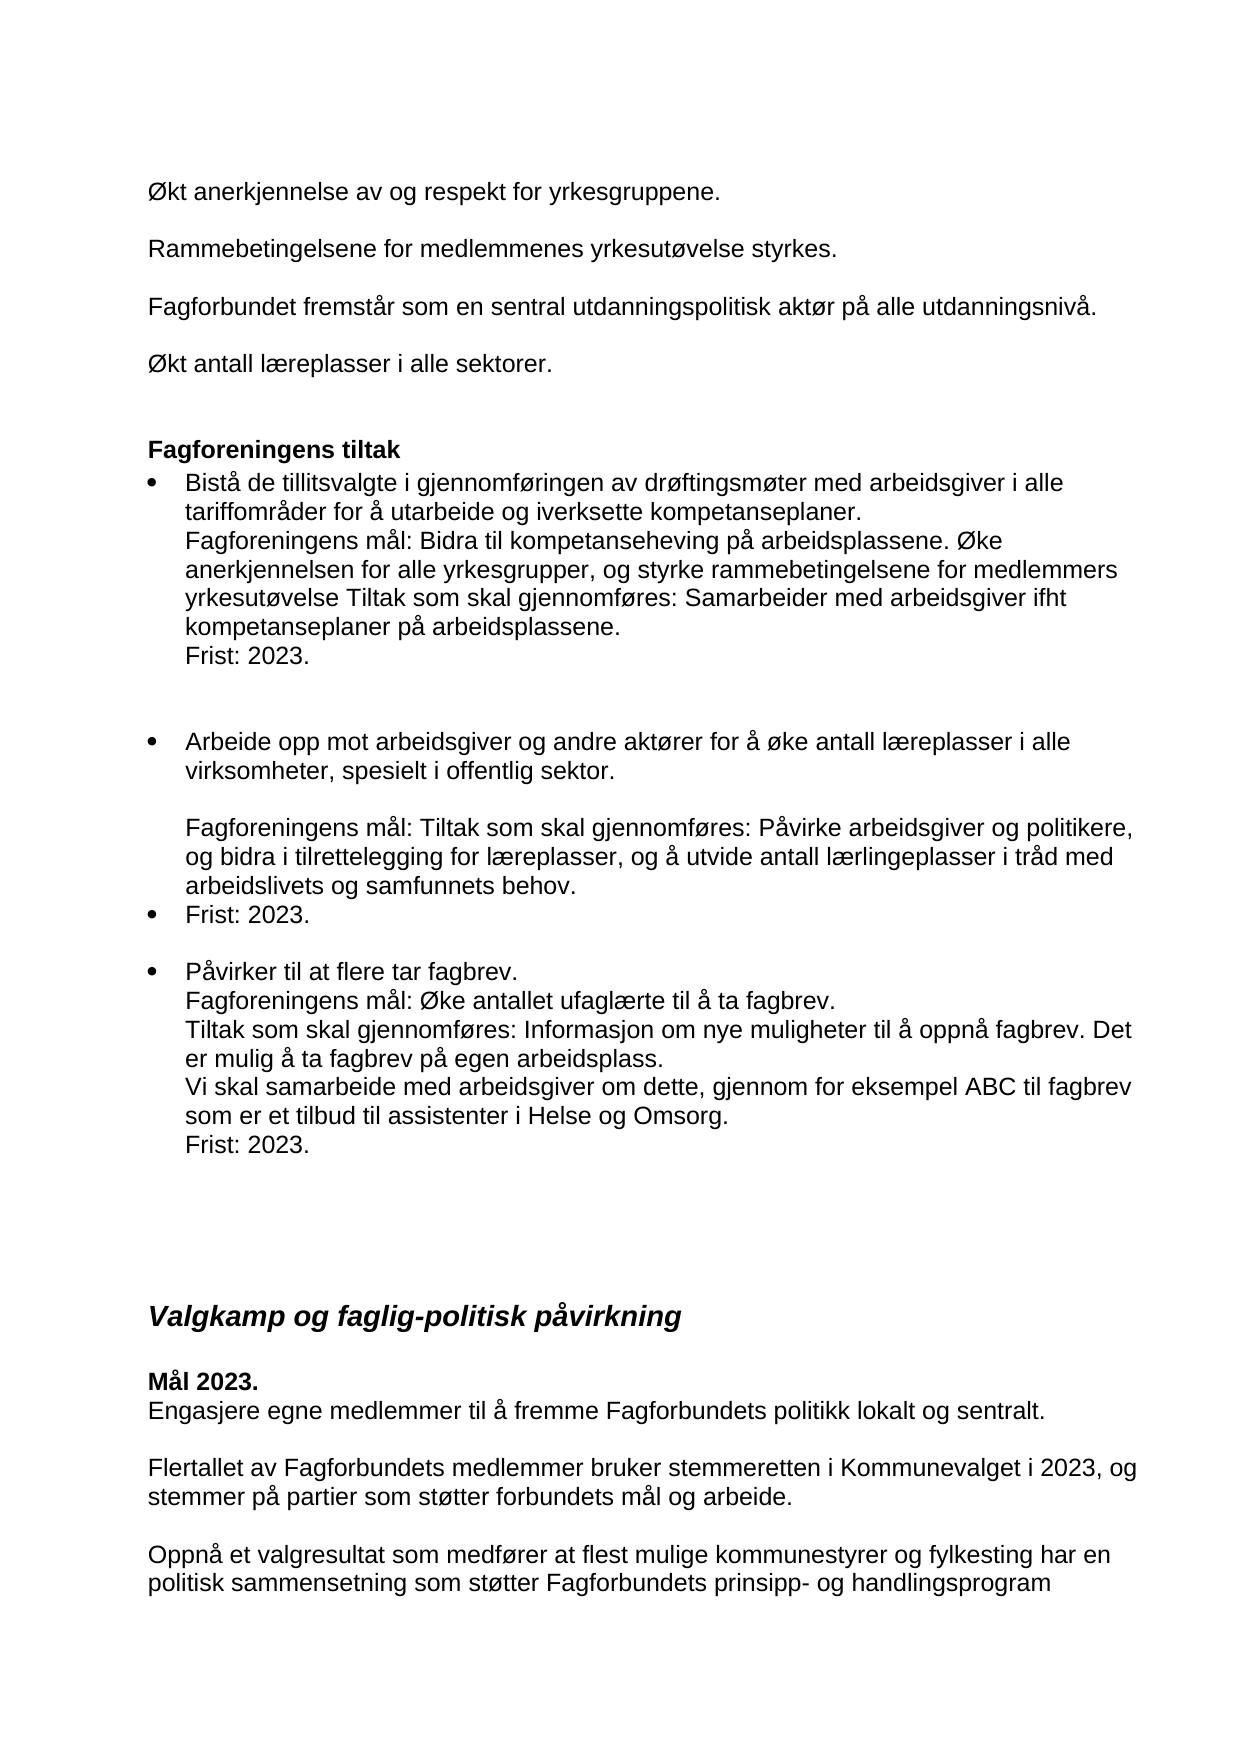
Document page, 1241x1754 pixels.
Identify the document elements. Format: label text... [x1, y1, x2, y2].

list Påvirker til at flere tar fagbrev. Fagforeningens mål: Øke antallet ufaglærte til å ta fagbrev. [148, 957, 1146, 1015]
text Frist: 2023. [185, 641, 1146, 727]
list Bistå de tillitsvalgte i gjennomføringen av drøftingsmøter med arbeidsgiver i alle tariffområder for å utarbeide og iverksette kompetanseplaner. Fagforeningens mål: Bidra til kompetanseheving på arbeidsplassene. Øke anerkjennelsen for alle yrkesgrupper, og styrke rammebetingelsene for medlemmers yrkesutøvelse Tiltak som skal gjennomføres: Samarbeider med arbeidsgiver ifht kompetanseplaner på arbeidsplassene. [147, 468, 1146, 641]
text Økt antall læreplasser i alle sektorer. [148, 349, 1146, 378]
list Fagforeningens mål: Tiltak som skal gjennomføres: Påvirke arbeidsgiver og politikere, og bidra i tilrettelegging for læreplasser, og å utvide antall lærlingeplasser i tråd med arbeidslivets og samfunnets behov. [185, 785, 1146, 900]
list Frist: 2023. [148, 900, 1146, 957]
text Økt anerkjennelse av og respekt for yrkesgruppene. [148, 176, 1146, 205]
text Vi skal samarbeide med arbeidsgiver om dette, gjennom for eksempel ABC til fagbrev som er et tilbud til assistenter i Helse og Omsorg. [185, 1072, 1146, 1130]
text Mål 2023. [148, 1367, 1146, 1396]
text Fagforeningens tiltak [148, 435, 1146, 464]
list Arbeide opp mot arbeidsgiver og andre aktører for å øke antall læreplasser i alle virksomheter, spesielt i offentlig sektor. [148, 727, 1146, 785]
text Fagforbundet fremstår som en sentral utdanningspolitisk aktør på alle utdanningsnivå. [148, 291, 1146, 320]
text Tiltak som skal gjennomføres: Informasjon om nye muligheter til å oppnå fagbrev. Det er mulig å ta fagbrev på egen arbeidsplass. [185, 1015, 1146, 1072]
subtitle Valgkamp og faglig-politisk påvirkning [148, 1299, 1146, 1332]
text Engasjere egne medlemmer til å fremme Fagforbundets politikk lokalt og sentralt. [148, 1396, 1146, 1425]
text Rammebetingelsene for medlemmenes yrkesutøvelse styrkes. [148, 234, 1146, 263]
text Flertallet av Fagforbundets medlemmer bruker stemmeretten i Kommunevalget i 2023, og stemmer på partier som støtter forbundets mål og arbeide. [148, 1453, 1146, 1511]
text Frist: 2023. [185, 1130, 1146, 1216]
text Oppnå et valgresultat som medfører at flest mulige kommunestyrer og fylkesting har en politisk sammensetning som støtter Fagforbundets prinsipp- og handlingsprogram [148, 1540, 1146, 1597]
